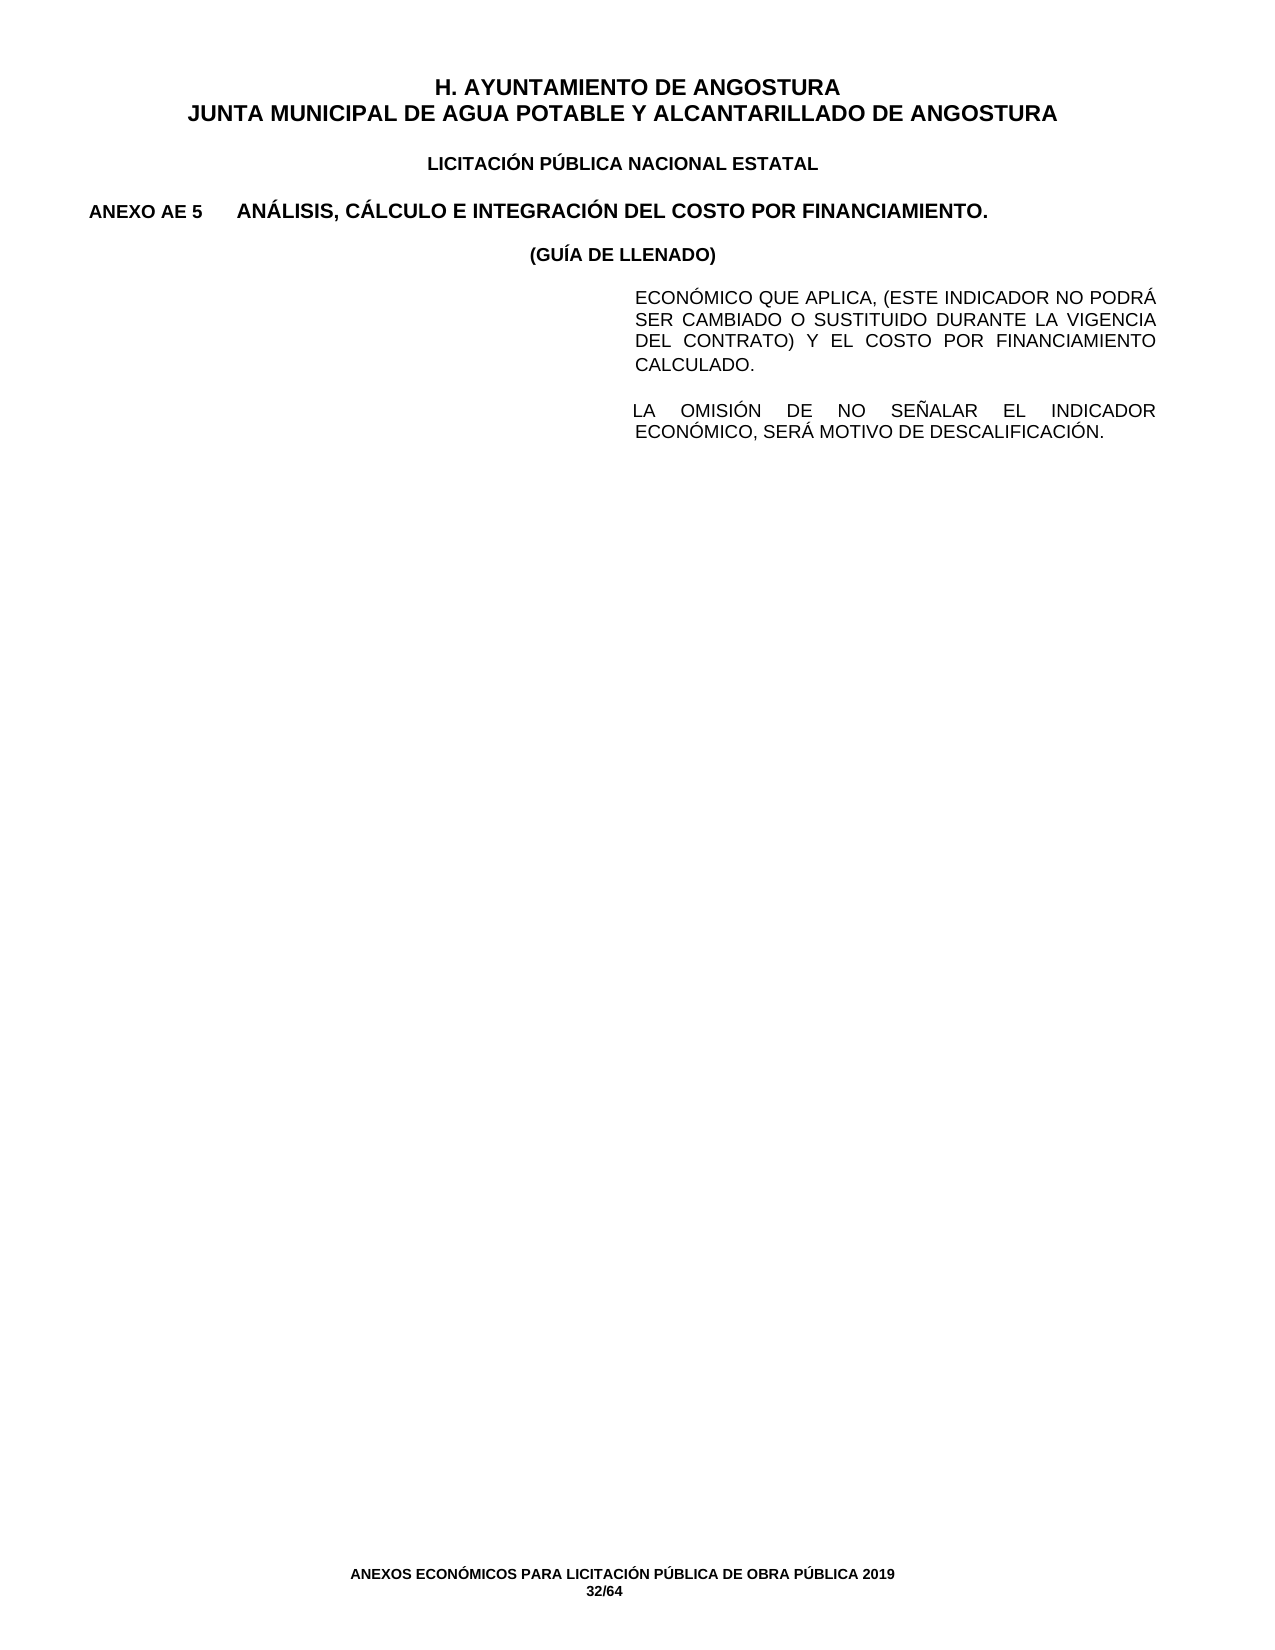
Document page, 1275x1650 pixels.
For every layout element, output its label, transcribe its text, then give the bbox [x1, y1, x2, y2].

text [635, 287, 1157, 376]
text LA OMISIÓN DE NO SEÑALAR EL INDICADOR ECONÓMICO, SERÁ MOTIVO DE DESCALIFICACIÓN. [632, 400, 1157, 443]
